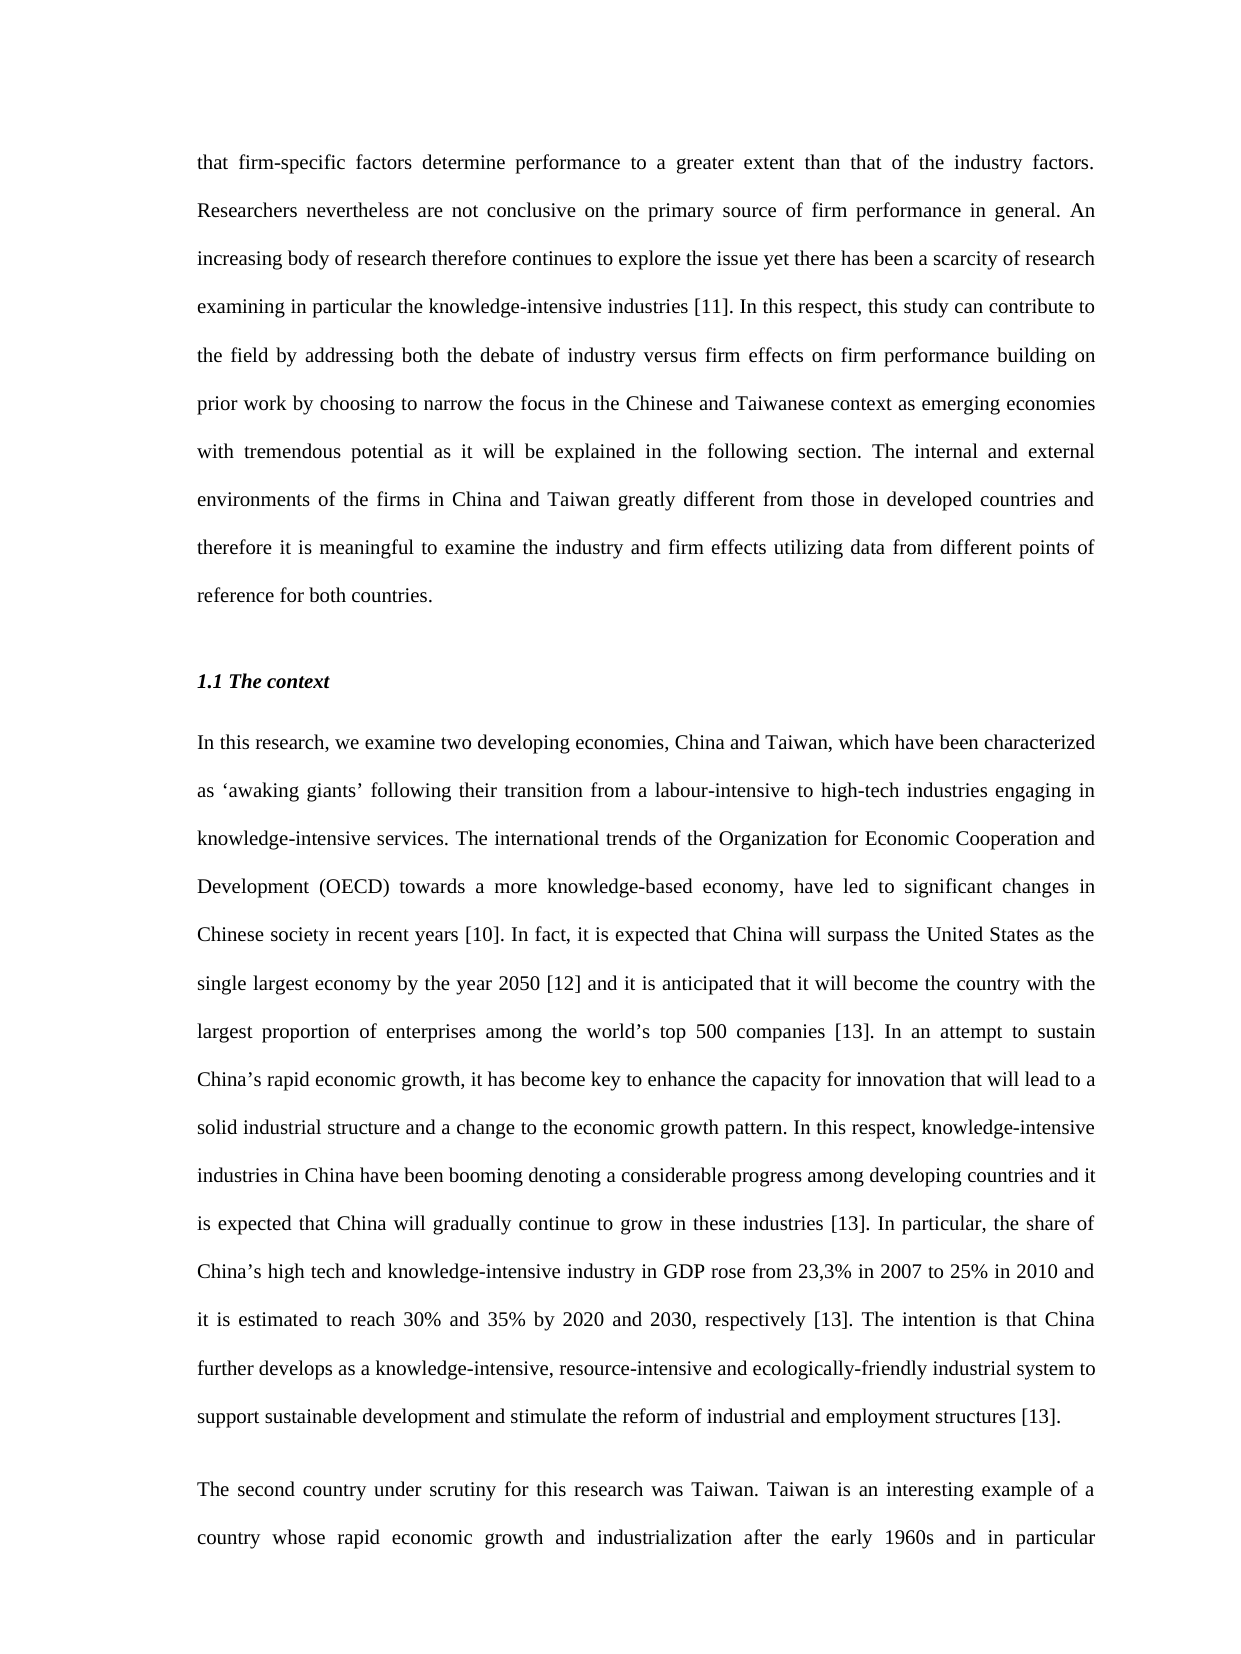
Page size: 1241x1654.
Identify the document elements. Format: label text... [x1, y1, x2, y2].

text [197, 150, 1096, 607]
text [197, 1477, 1096, 1549]
text In this research, we examine two developing economies, China and Taiwan, which have been characterized as ‘awaking giants’ following their transition from a labour-intensive to high-tech industries engaging in knowledge-intensive services. The international trends of the Organization for Economic Cooperation and Development (OECD) towards a more knowledge-based economy, have led to significant changes in Chinese society in recent years [10]. In fact, it is expected that China will surpass the United States as the single largest economy by the year 2050 [12] and it is anticipated that it will become the country with the largest proportion of enterprises among the world’s top 500 companies [13]. In an attempt to sustain China’s rapid economic growth, it has become key to enhance the capacity for innovation that will lead to a solid industrial structure and a change to the economic growth pattern. In this respect, knowledge-intensive industries in China have been booming denoting a considerable progress among developing countries and it is expected that China will gradually continue to grow in these industries [13]. In particular, the share of China’s high tech and knowledge-intensive industry in GDP rose from 23,3% in 2007 to 25% in 2010 and it is estimated to reach 30% and 35% by 2020 and 2030, respectively [13]. The intention is that China further develops as a knowledge-intensive, resource-intensive and ecologically-friendly industrial system to support sustainable development and stimulate the reform of industrial and employment structures [13]. [197, 730, 1096, 1428]
subtitle 1.1 The context [197, 669, 1037, 693]
